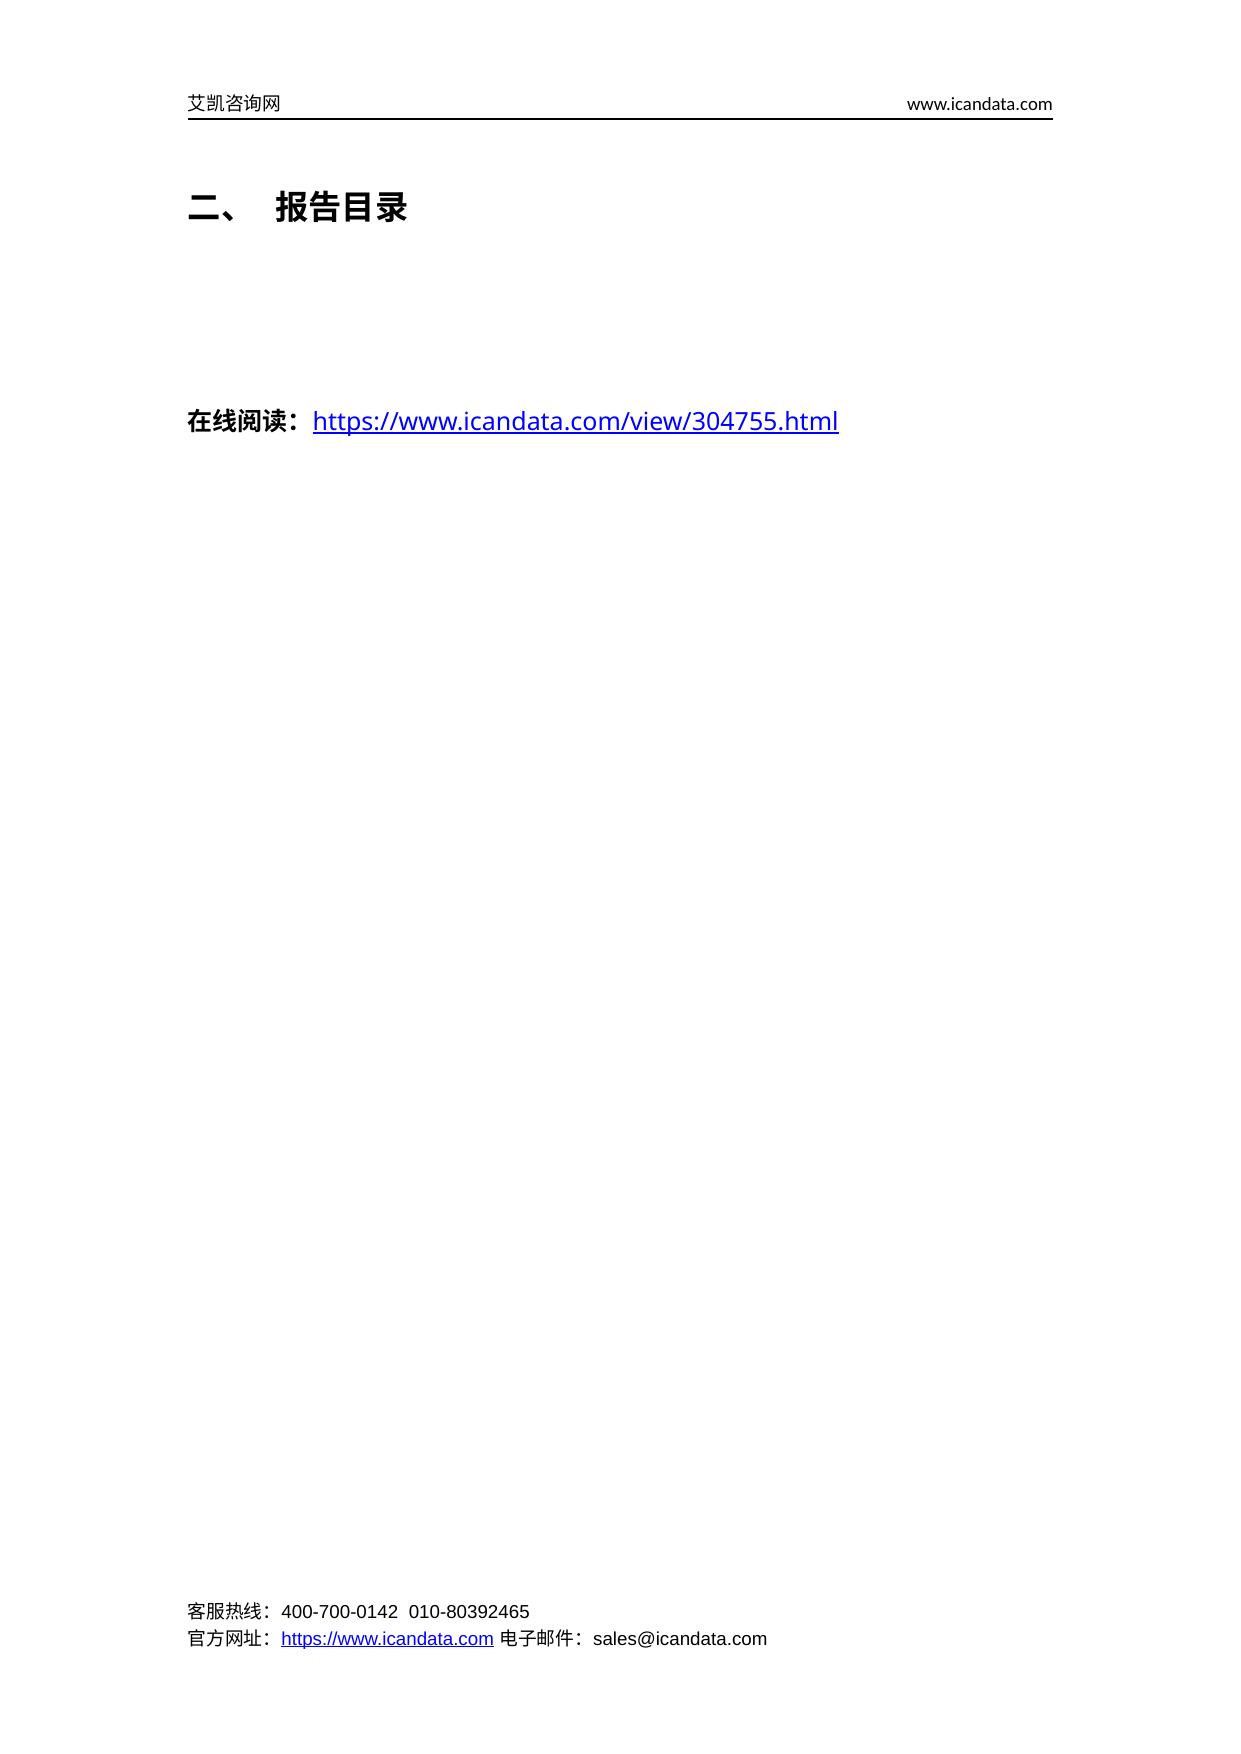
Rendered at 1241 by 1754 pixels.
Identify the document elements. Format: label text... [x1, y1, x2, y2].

subtitle 报告目录 [187, 172, 1053, 237]
text 在线阅读：https://www.icandata.com/view/304755.html [187, 387, 1053, 452]
